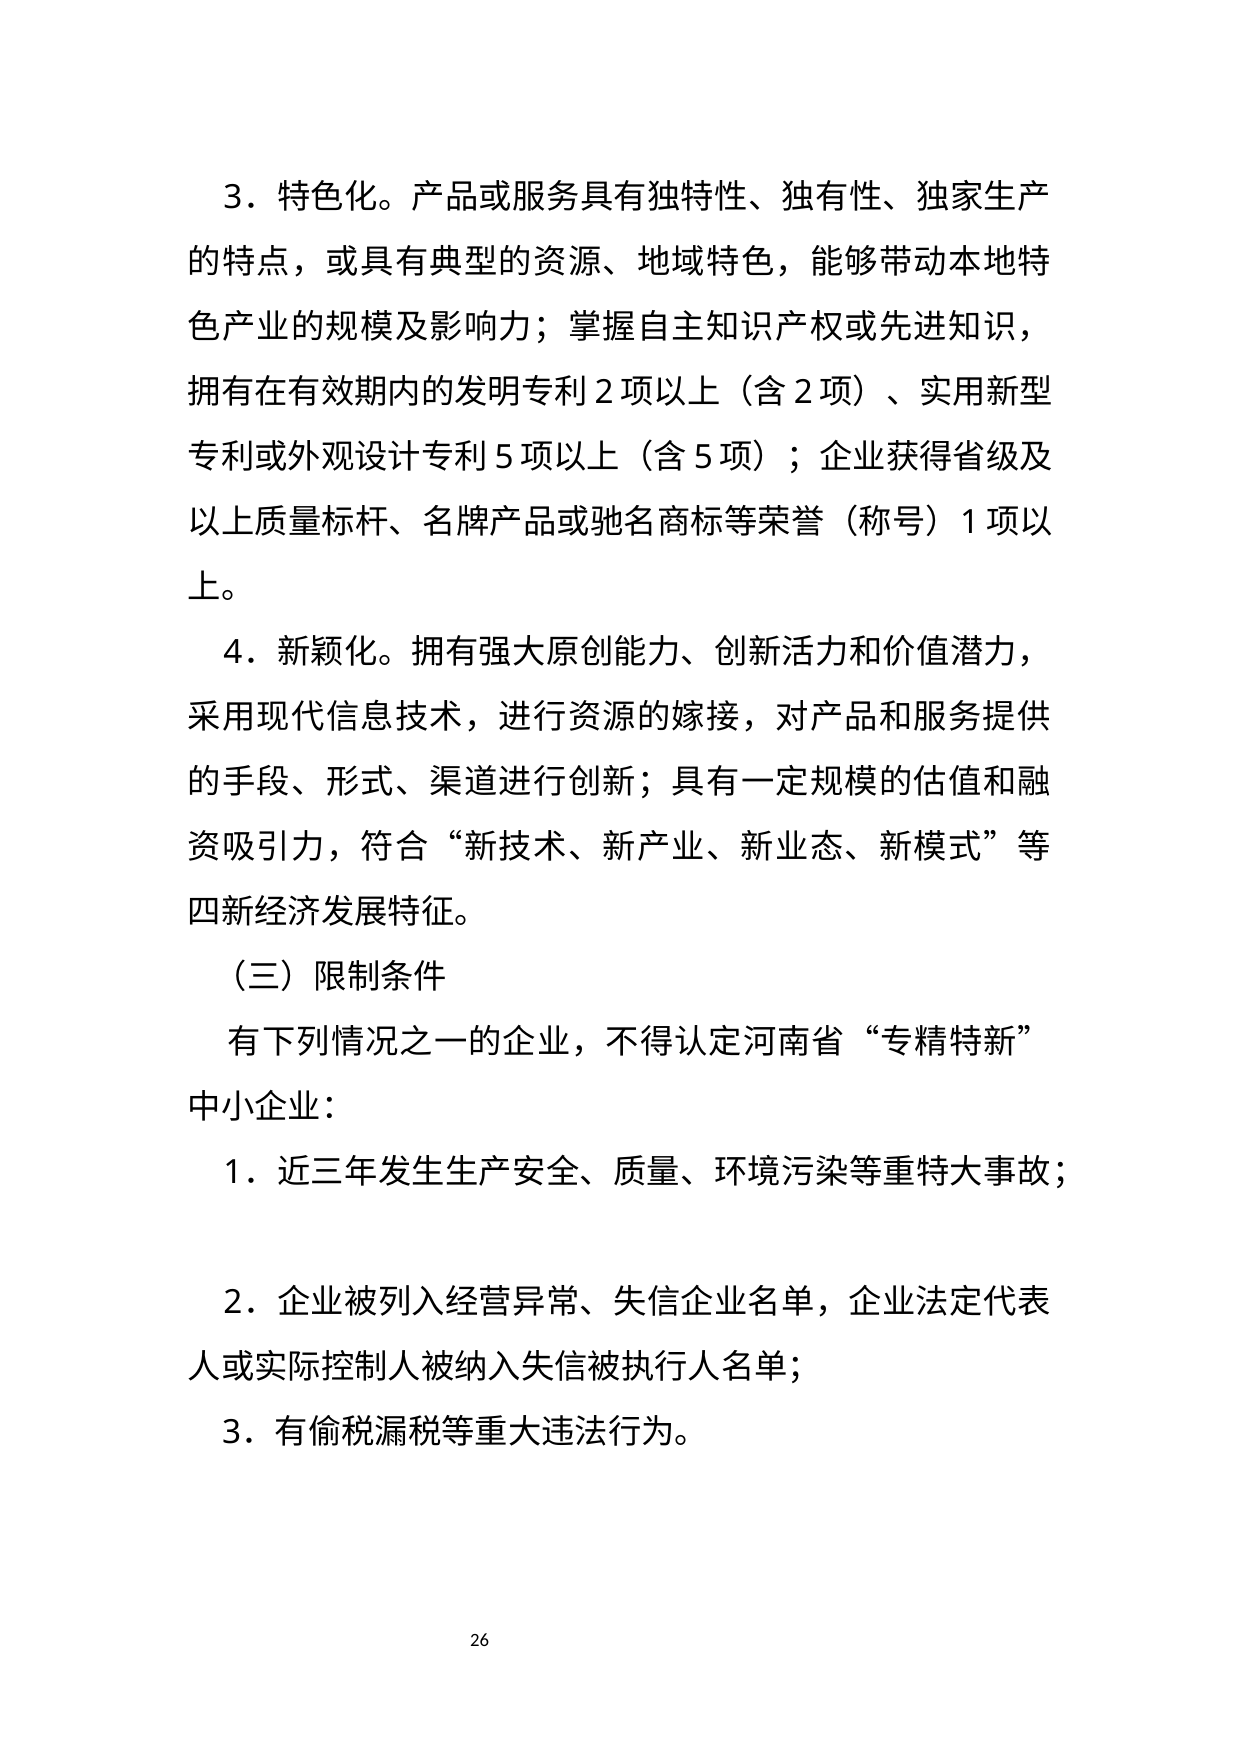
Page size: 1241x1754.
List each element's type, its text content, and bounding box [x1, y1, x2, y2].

text （三）限制条件 [187, 942, 1053, 1007]
text 3．特色化。产品或服务具有独特性、独有性、独家生产的特点，或具有典型的资源、地域特色，能够带动本地特色产业的规模及影响力；掌握自主知识产权或先进知识，拥有在有效期内的发明专利2项以上（含2项）、实用新型专利或外观设计专利5项以上（含5项）；企业获得省级及以上质量标杆、名牌产品或驰名商标等荣誉（称号）1项以上。 [187, 162, 1053, 617]
text 1．近三年发生生产安全、质量、环境污染等重特大事故； [187, 1137, 1053, 1267]
text 4．新颖化。拥有强大原创能力、创新活力和价值潜力，采用现代信息技术，进行资源的嫁接，对产品和服务提供的手段、形式、渠道进行创新；具有一定规模的估值和融资吸引力，符合“新技术、新产业、新业态、新模式”等四新经济发展特征。 [187, 617, 1053, 942]
text 3．有偷税漏税等重大违法行为。 [187, 1397, 1053, 1462]
text 2．企业被列入经营异常、失信企业名单，企业法定代表人或实际控制人被纳入失信被执行人名单； [187, 1267, 1053, 1397]
text 有下列情况之一的企业，不得认定河南省“专精特新”中小企业： [187, 1007, 1053, 1137]
